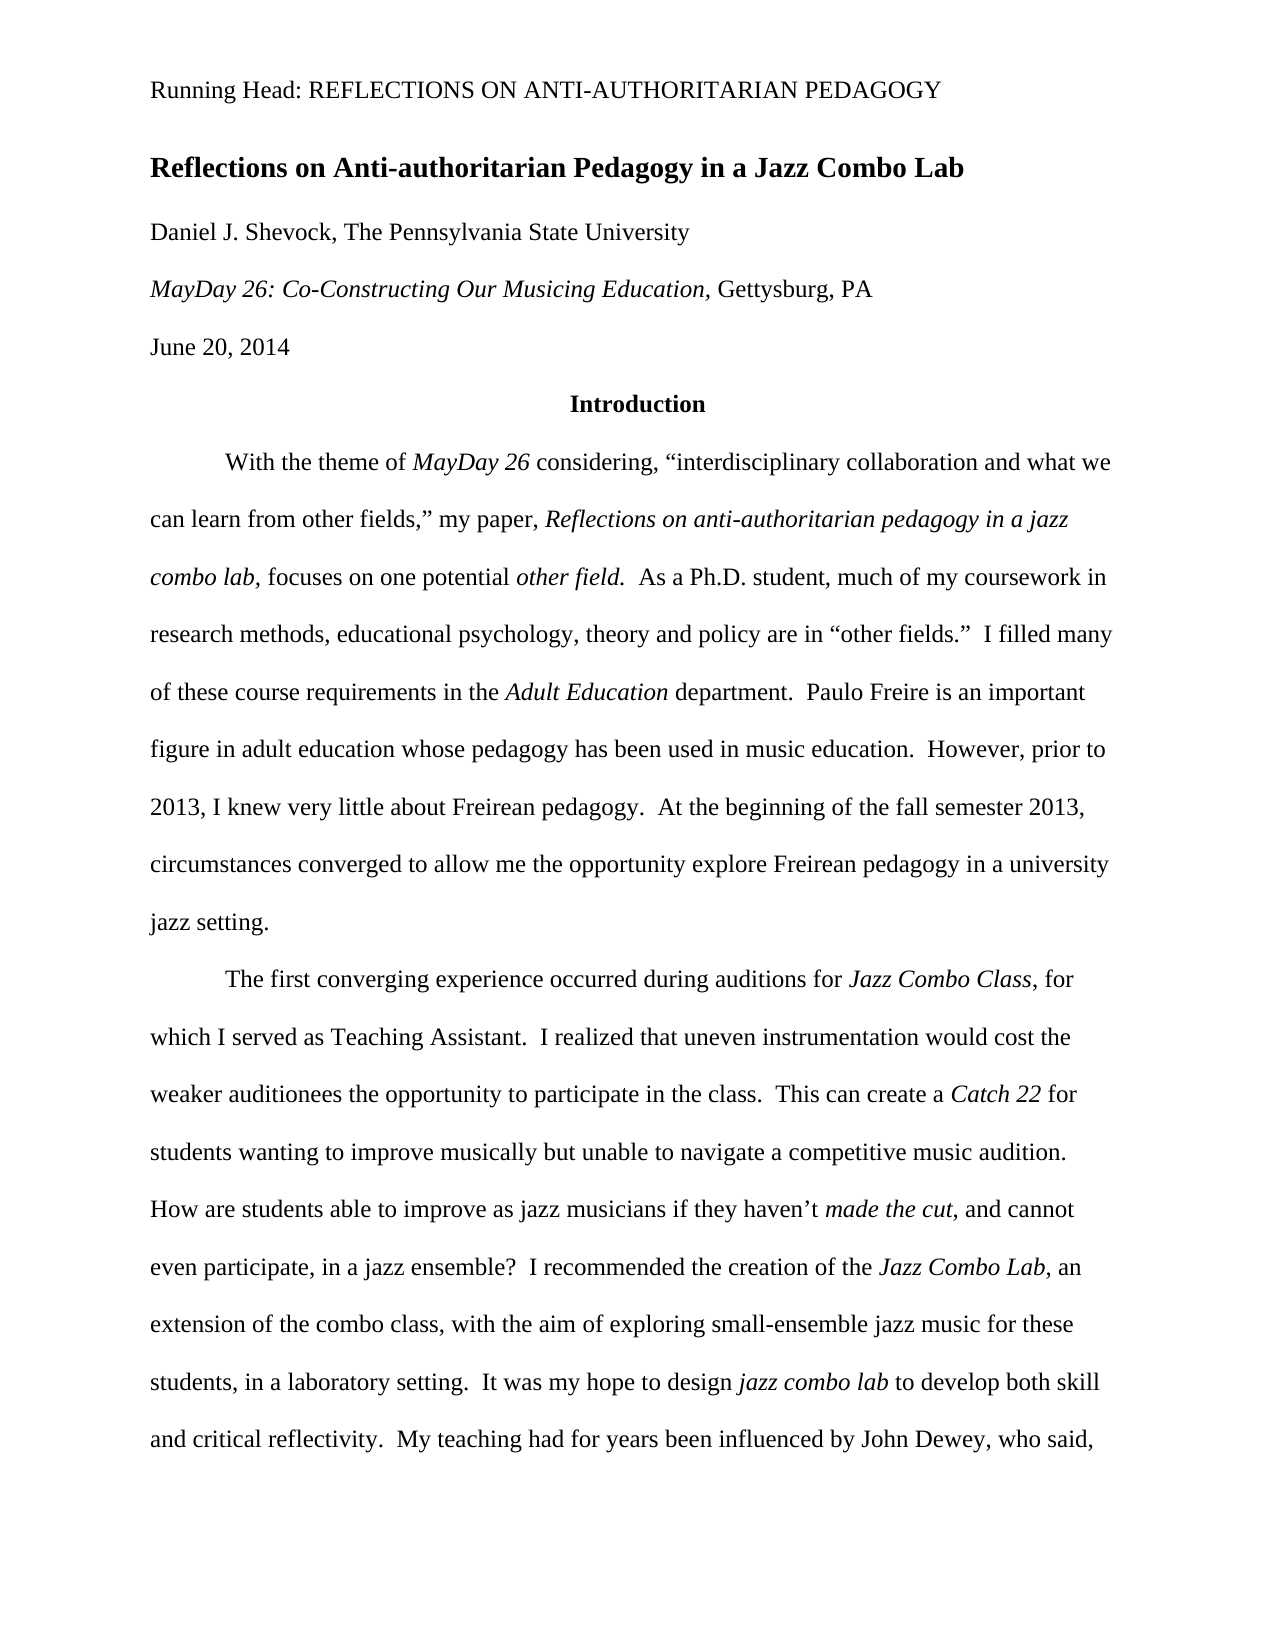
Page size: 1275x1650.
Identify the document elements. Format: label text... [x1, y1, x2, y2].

text Introduction [150, 389, 1125, 418]
text Reflections on Anti-authoritarian Pedagogy in a Jazz Combo Lab [150, 150, 1125, 183]
text June 20, 2014 [150, 332, 1125, 361]
text With the theme of MayDay 26 considering, “interdisciplinary collaboration and what we can learn from other fields,” my paper, Reflections on anti-authoritarian pedagogy in a jazz combo lab, focuses on one potential other field. As a Ph.D. student, much of my coursework in research methods, educational psychology, theory and policy are in “other fields.” I filled many of these course requirements in the Adult Education department. Paulo Freire is an important figure in adult education whose pedagogy has been used in music education. However, prior to 2013, I knew very little about Freirean pedagogy. At the beginning of the fall semester 2013, circumstances converged to allow me the opportunity explore Freirean pedagogy in a university jazz setting. [150, 447, 1125, 936]
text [150, 964, 1125, 1453]
text MayDay 26: Co-Constructing Our Musicing Education, Gettysburg, PA [150, 274, 1125, 303]
text Daniel J. Shevock, The Pennsylvania State University [150, 217, 1125, 246]
